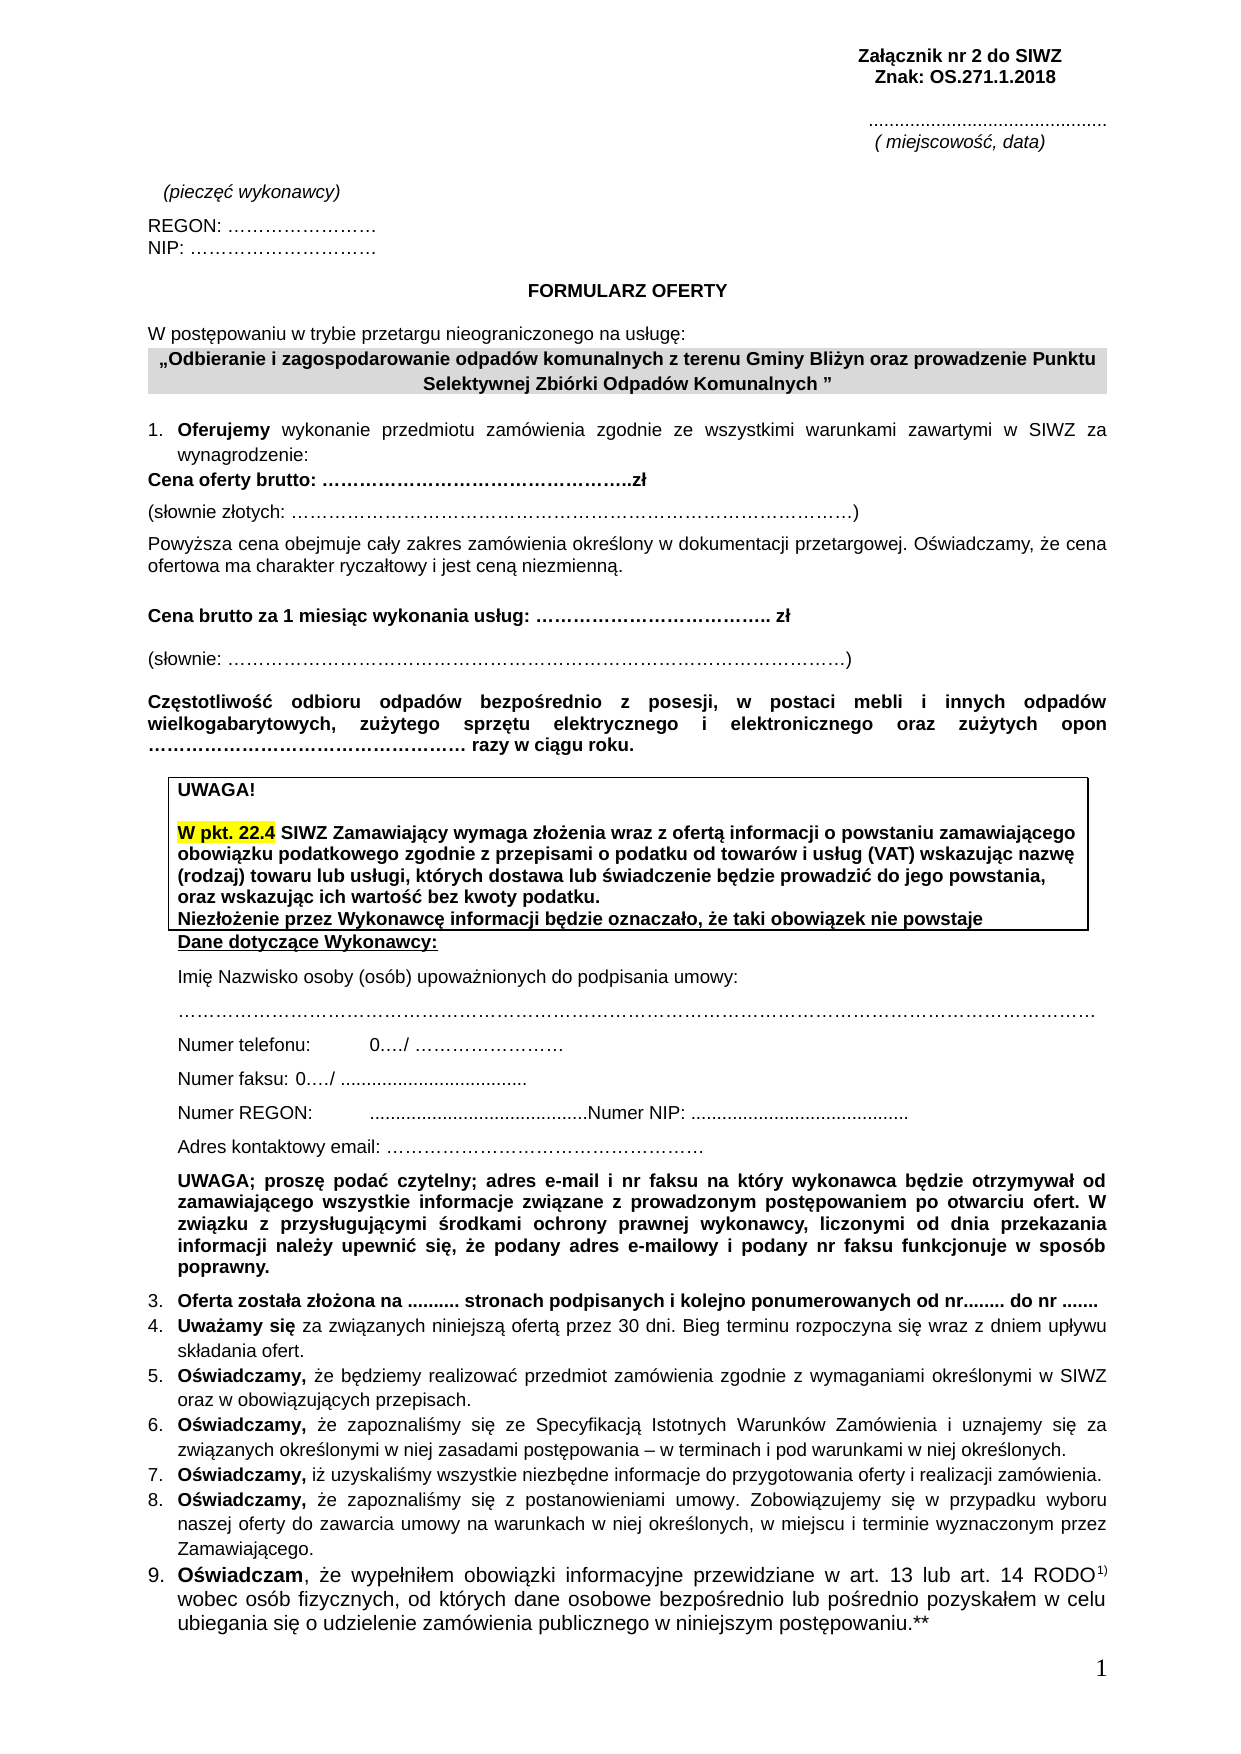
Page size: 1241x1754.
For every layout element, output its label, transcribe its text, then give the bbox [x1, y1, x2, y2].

text Dane dotyczące Wykonawcy: [177, 931, 1107, 953]
text Niezłożenie przez Wykonawcę informacji będzie oznaczało, że taki obowiązek nie powstaje [169, 907, 1087, 929]
text ………………………………………………………………………………………………………………………………… [177, 999, 1107, 1021]
text Numer REGON: ..........................................Numer NIP: .......................................... [177, 1102, 1107, 1123]
list Oświadczamy, iż uzyskaliśmy wszystkie niezbędne informacje do przygotowania oferty i realizacji zamówienia. [148, 1464, 1107, 1485]
text Adres kontaktowy email: …………………………………………… [177, 1136, 1107, 1157]
text NIP: ………………………… [148, 237, 1107, 258]
text (pieczęć wykonawcy) [148, 181, 1107, 202]
text UWAGA! [169, 778, 1087, 800]
list Uważamy się za związanych niniejszą ofertą przez 30 dni. Bieg terminu rozpoczyna się wraz z dniem upływu składania ofert. [148, 1315, 1107, 1361]
text Cena brutto za 1 miesiąc wykonania usług: ……………………………….. zł [148, 605, 1107, 626]
text (słownie złotych: ………………………………………………………………………………) [148, 501, 1107, 522]
text Powyższa cena obejmuje cały zakres zamówienia określony w dokumentacji przetargowej. Oświadczamy, że cena ofertowa ma charakter ryczałtowy i jest ceną niezmienną. [148, 533, 1107, 576]
text W pkt. 22.4 SIWZ Zamawiający wymaga złożenia wraz z ofertą informacji o powstaniu zamawiającego obowiązku podatkowego zgodnie z przepisami o podatku od towarów i usług (VAT) wskazując nazwę (rodzaj) towaru lub usługi, których dostawa lub świadczenie będzie prowadzić do jego powstania, oraz wskazując ich wartość bez kwoty podatku. [169, 820, 1087, 907]
list Oświadczamy, że zapoznaliśmy się z postanowieniami umowy. Zobowiązujemy się w przypadku wyboru naszej oferty do zawarcia umowy na warunkach w niej określonych, w miejscu i terminie wyznaczonym przez Zamawiającego. [148, 1488, 1107, 1559]
text FORMULARZ OFERTY [148, 280, 1107, 301]
list Oświadczamy, że zapoznaliśmy się ze Specyfikacją Istotnych Warunków Zamówienia i uznajemy się za związanych określonymi w niej zasadami postępowania – w terminach i pod warunkami w niej określonych. [148, 1414, 1107, 1460]
text Numer telefonu: 0.…/ …………………… [177, 1033, 1107, 1055]
text (słownie: ………………………………………………………………………………………) [148, 648, 1107, 669]
list Oferta została złożona na .......... stronach podpisanych i kolejno ponumerowanych od nr........ do nr ....... [148, 1290, 1107, 1312]
text UWAGA; proszę podać czytelny; adres e-mail i nr faksu na który wykonawca będzie otrzymywał od zamawiającego wszystkie informacje związane z prowadzonym postępowaniem po otwarciu ofert. W związku z przysługującymi środkami ochrony prawnej wykonawcy, liczonymi od dnia przekazania informacji należy upewnić się, że podany adres e-mailowy i podany nr faksu funkcjonuje w sposób poprawny. [177, 1170, 1107, 1278]
list Oświadczamy, że będziemy realizować przedmiot zamówienia zgodnie z wymaganiami określonymi w SIWZ oraz w obowiązujących przepisach. [148, 1364, 1107, 1411]
text Załącznik nr 2 do SIWZ [812, 44, 1107, 66]
text W postępowaniu w trybie przetargu nieograniczonego na usługę: [148, 323, 1107, 344]
text „Odbieranie i zagospodarowanie odpadów komunalnych z terenu Gminy Bliżyn oraz prowadzenie Punktu Selektywnej Zbiórki Odpadów Komunalnych ” [148, 348, 1107, 394]
text .............................................. [148, 109, 1107, 131]
text Częstotliwość odbioru odpadów bezpośrednio z posesji, w postaci mebli i innych odpadów wielkogabarytowych, zużytego sprzętu elektrycznego i elektronicznego oraz zużytych opon …………………………………………… razy w ciągu roku. [148, 691, 1107, 756]
text Imię Nazwisko osoby (osób) upoważnionych do podpisania umowy: [177, 965, 1107, 987]
text Znak: OS.271.1.2018 [738, 66, 1107, 87]
text Cena oferty brutto: …………………………………………..zł [148, 468, 1107, 490]
list Oferujemy wykonanie przedmiotu zamówienia zgodnie ze wszystkimi warunkami zawartymi w SIWZ za wynagrodzenie: [148, 419, 1107, 465]
text Numer faksu: 0.…/ .................................... [177, 1068, 1107, 1089]
list Oświadczam, że wypełniłem obowiązki informacyjne przewidziane w art. 13 lub art. 14 RODO1) wobec osób fizycznych, od których dane osobowe bezpośrednio lub pośrednio pozyskałem w celu ubiegania się o udzielenie zamówienia publicznego w niniejszym postępowaniu.** [148, 1563, 1107, 1635]
text REGON: …………………… [148, 215, 1107, 237]
text ( miejscowość, data) [738, 131, 1107, 152]
